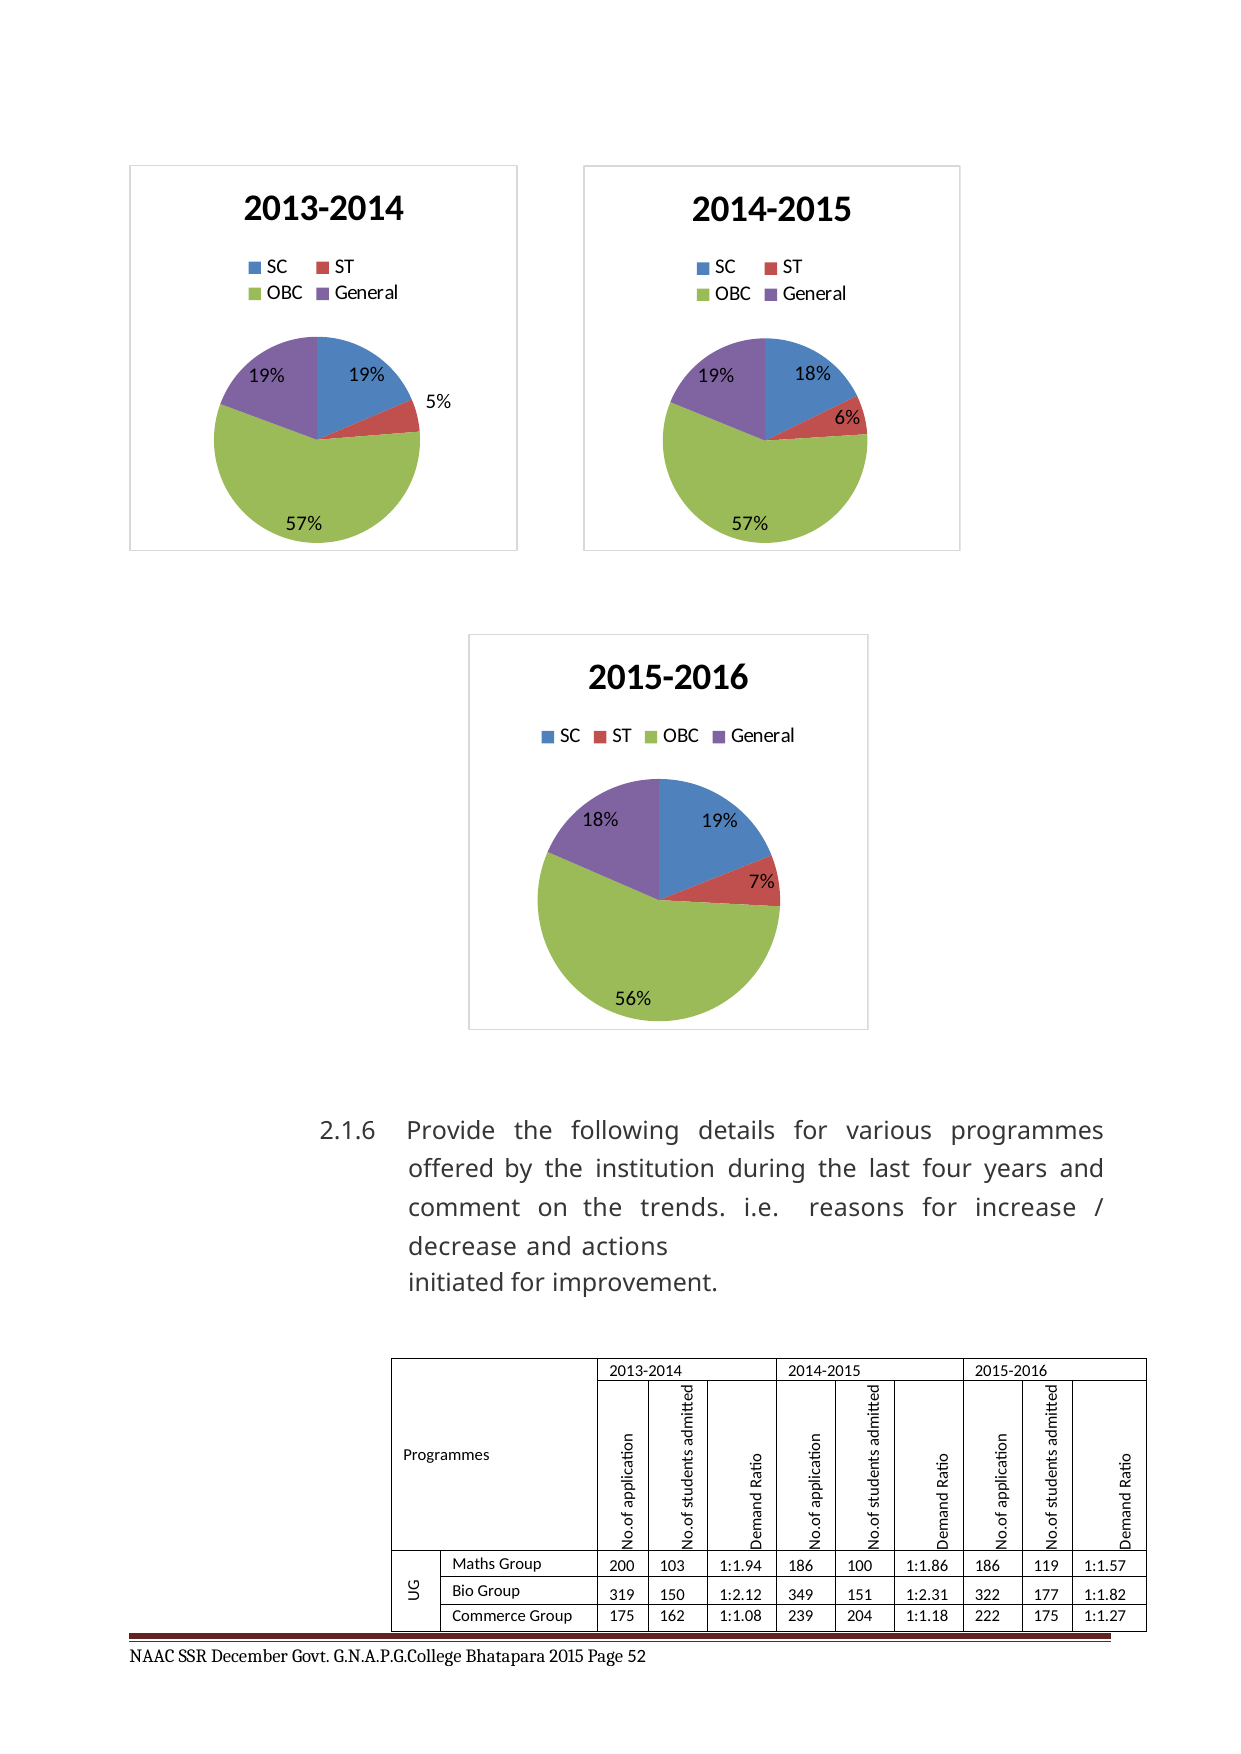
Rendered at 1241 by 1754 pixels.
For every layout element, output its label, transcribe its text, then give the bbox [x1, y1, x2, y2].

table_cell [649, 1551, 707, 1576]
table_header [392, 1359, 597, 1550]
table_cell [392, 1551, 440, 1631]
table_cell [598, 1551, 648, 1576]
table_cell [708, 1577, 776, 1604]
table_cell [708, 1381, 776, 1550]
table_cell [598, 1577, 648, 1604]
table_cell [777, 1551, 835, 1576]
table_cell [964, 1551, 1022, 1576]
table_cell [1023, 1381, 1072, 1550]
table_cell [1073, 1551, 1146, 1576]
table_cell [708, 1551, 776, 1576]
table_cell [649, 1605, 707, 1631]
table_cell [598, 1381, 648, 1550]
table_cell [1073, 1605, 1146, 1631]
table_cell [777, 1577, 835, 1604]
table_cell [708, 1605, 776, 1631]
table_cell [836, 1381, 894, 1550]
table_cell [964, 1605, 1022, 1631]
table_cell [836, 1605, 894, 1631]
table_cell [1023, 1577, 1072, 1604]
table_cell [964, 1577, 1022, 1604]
text initiated for improvement. [408, 1268, 1111, 1298]
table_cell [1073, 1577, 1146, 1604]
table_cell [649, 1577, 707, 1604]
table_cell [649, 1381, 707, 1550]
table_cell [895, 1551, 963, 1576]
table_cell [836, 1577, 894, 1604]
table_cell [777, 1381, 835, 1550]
text 2.1.6 Provide the following details for various programmes offered by the institution during the last four years and comment on the trends. i.e. reasons for increase / decrease and actions [319, 1112, 1104, 1263]
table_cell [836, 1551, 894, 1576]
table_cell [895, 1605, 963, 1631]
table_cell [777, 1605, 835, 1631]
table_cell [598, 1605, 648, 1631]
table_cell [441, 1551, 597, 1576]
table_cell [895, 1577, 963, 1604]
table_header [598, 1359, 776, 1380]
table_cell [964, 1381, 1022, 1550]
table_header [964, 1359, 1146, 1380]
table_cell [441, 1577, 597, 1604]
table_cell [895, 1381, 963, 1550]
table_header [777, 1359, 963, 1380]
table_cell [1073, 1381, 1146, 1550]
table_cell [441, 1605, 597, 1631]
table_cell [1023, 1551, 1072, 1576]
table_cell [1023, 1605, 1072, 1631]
